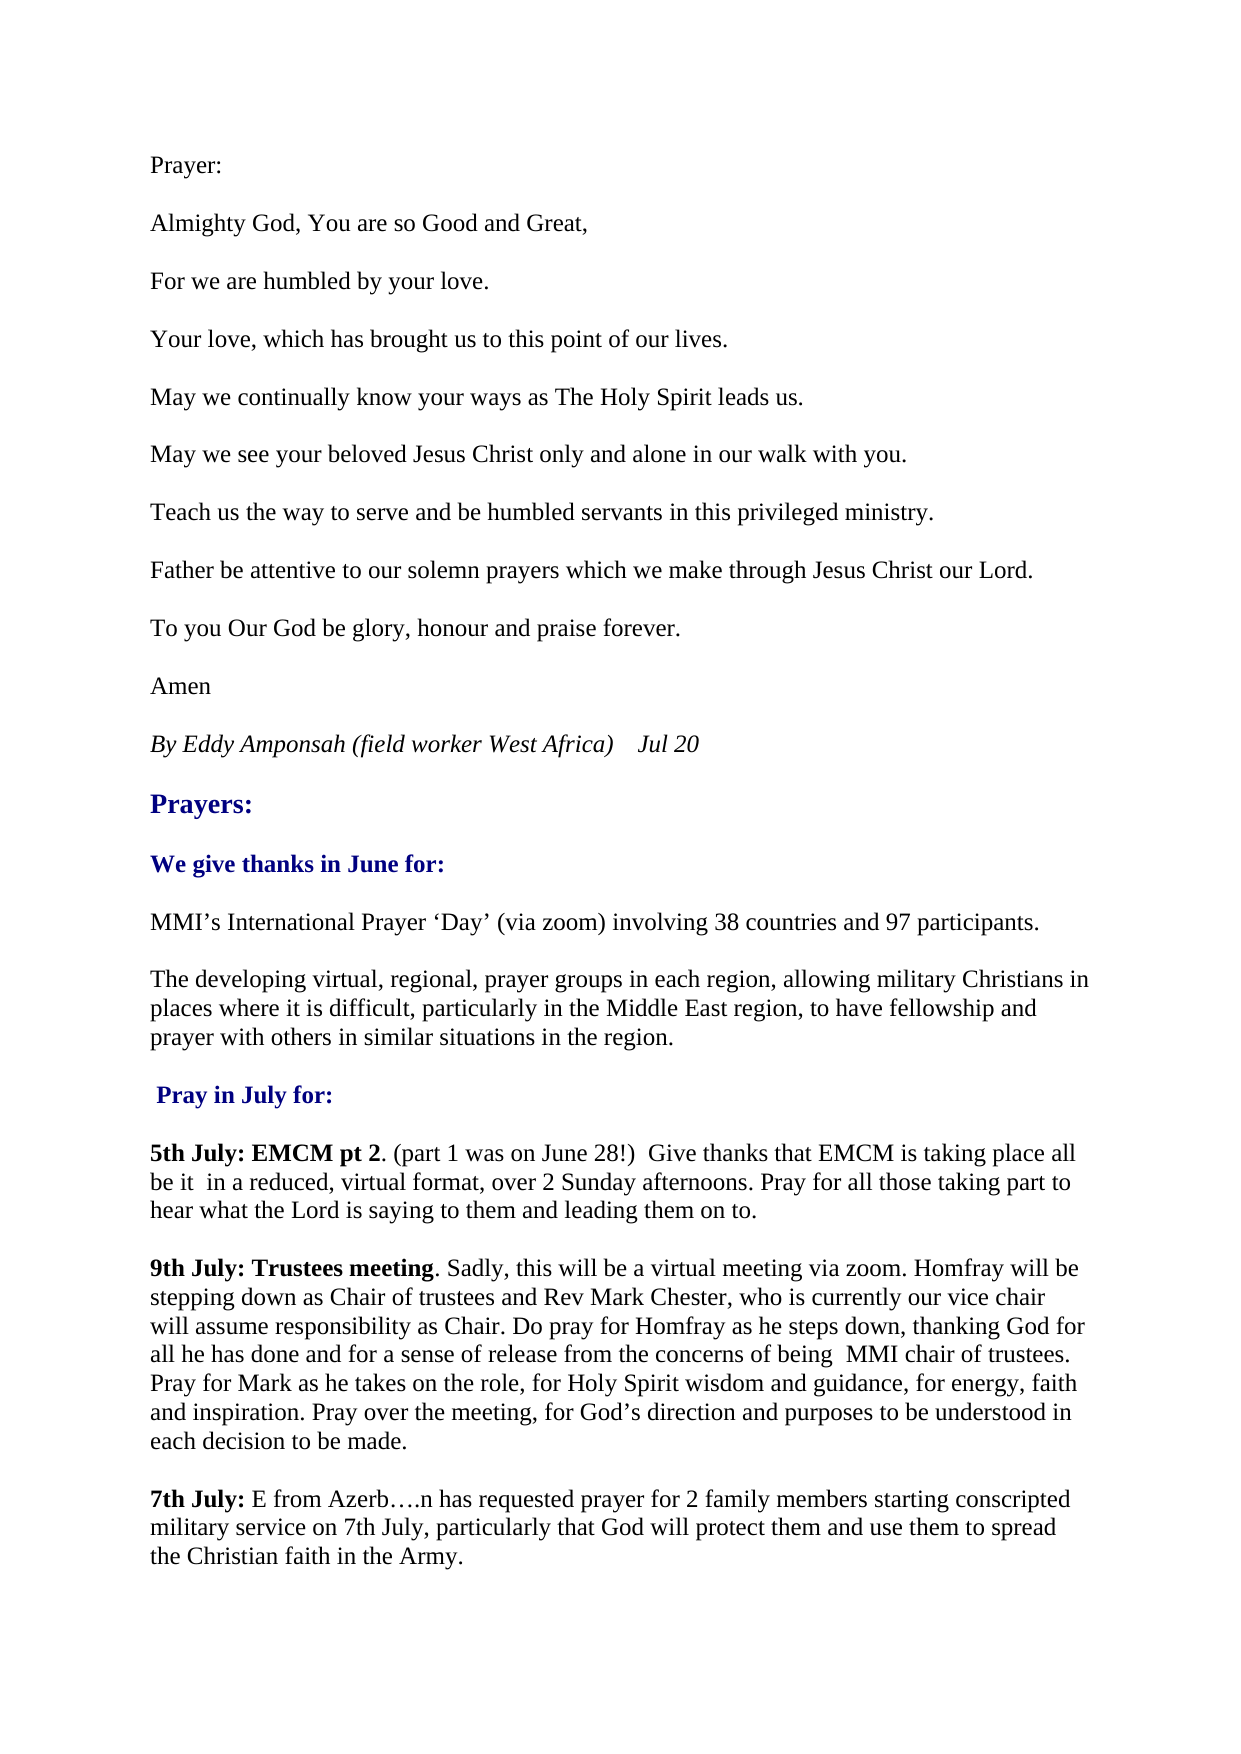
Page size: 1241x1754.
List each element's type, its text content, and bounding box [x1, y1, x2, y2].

text MMI’s International Prayer ‘Day’ (via zoom) involving 38 countries and 97 participants. [150, 907, 1090, 935]
text Prayer: [150, 150, 1090, 179]
text 7th July: E from Azerb….n has requested prayer for 2 family members starting conscripted military service on 7th July, particularly that God will protect them and use them to spread the Christian faith in the Army. [150, 1484, 1090, 1570]
text Father be attentive to our solemn prayers which we make through Jesus Christ our Lord. [150, 555, 1090, 584]
text By Eddy Amponsah (field worker West Africa) Jul 20 [150, 729, 1090, 758]
text Amen [150, 671, 1090, 700]
text Prayers: [150, 787, 1090, 819]
text Almighty God, You are so Good and Great, [150, 208, 1090, 237]
text To you Our God be glory, honour and praise forever. [150, 613, 1090, 642]
text Pray in July for: [150, 1080, 1090, 1109]
text Teach us the way to serve and be humbled servants in this privileged ministry. [150, 497, 1090, 526]
text 5th July: EMCM pt 2. (part 1 was on June 28!) Give thanks that EMCM is taking place all be it in a reduced, virtual format, over 2 Sunday afternoons. Pray for all those taking part to hear what the Lord is saying to them and leading them on to. [150, 1138, 1090, 1224]
text The developing virtual, regional, prayer groups in each region, allowing military Christians in places where it is difficult, particularly in the Middle East region, to have fellowship and prayer with others in similar situations in the region. [150, 964, 1090, 1051]
text 9th July: Trustees meeting. Sadly, this will be a virtual meeting via zoom. Homfray will be stepping down as Chair of trustees and Rev Mark Chester, who is currently our vice chair will assume responsibility as Chair. Do pray for Homfray as he steps down, thanking God for all he has done and for a sense of release from the concerns of being MMI chair of trustees. Pray for Mark as he takes on the role, for Holy Spirit wisdom and guidance, for energy, faith and inspiration. Pray over the meeting, for God’s direction and purposes to be understood in each decision to be made. [150, 1253, 1090, 1454]
text May we continually know your ways as The Holy Spirit leads us. [150, 382, 1090, 410]
text For we are humbled by your love. [150, 266, 1090, 294]
text We give thanks in June for: [150, 849, 1090, 877]
text May we see your beloved Jesus Christ only and alone in our walk with you. [150, 439, 1090, 468]
text Your love, which has brought us to this point of our lives. [150, 324, 1090, 352]
